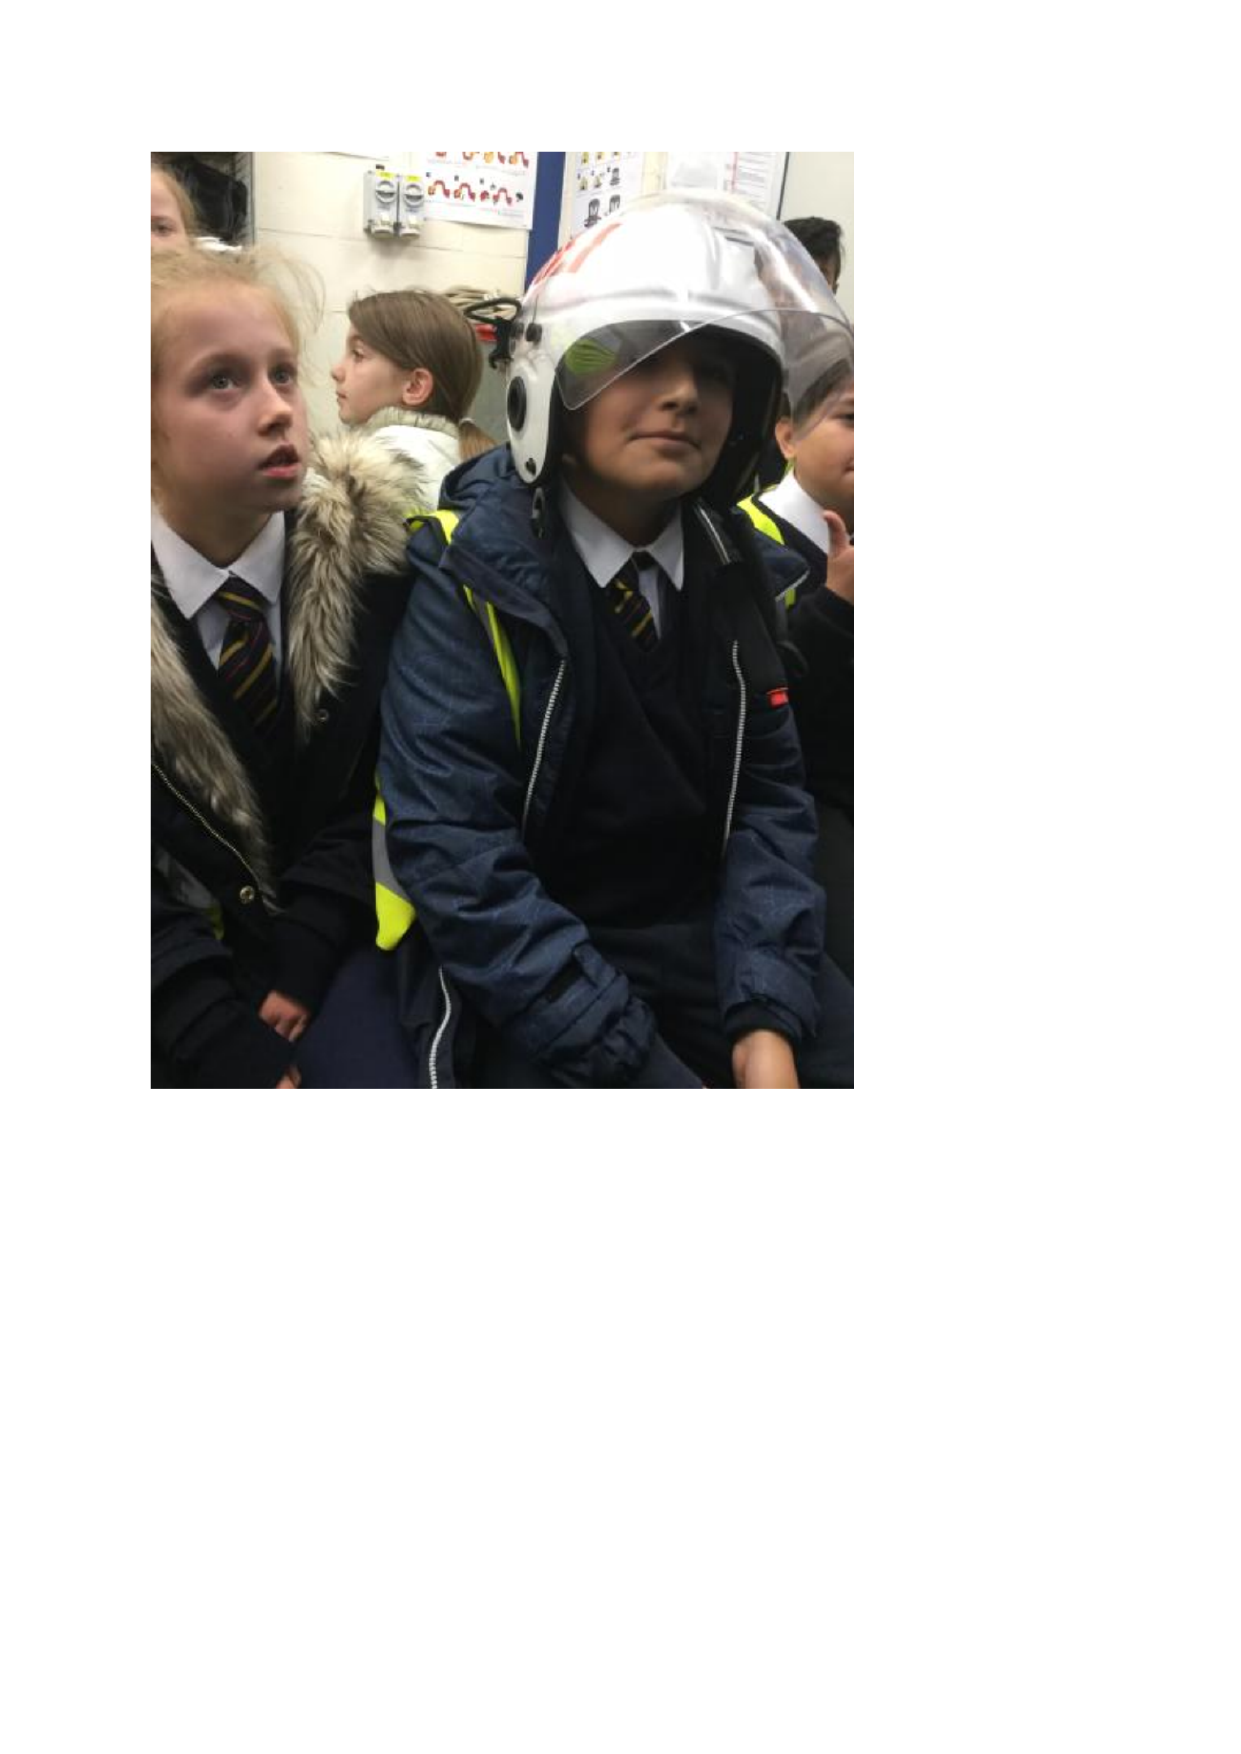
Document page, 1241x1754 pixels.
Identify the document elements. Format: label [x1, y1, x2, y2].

picture [151, 153, 854, 1088]
